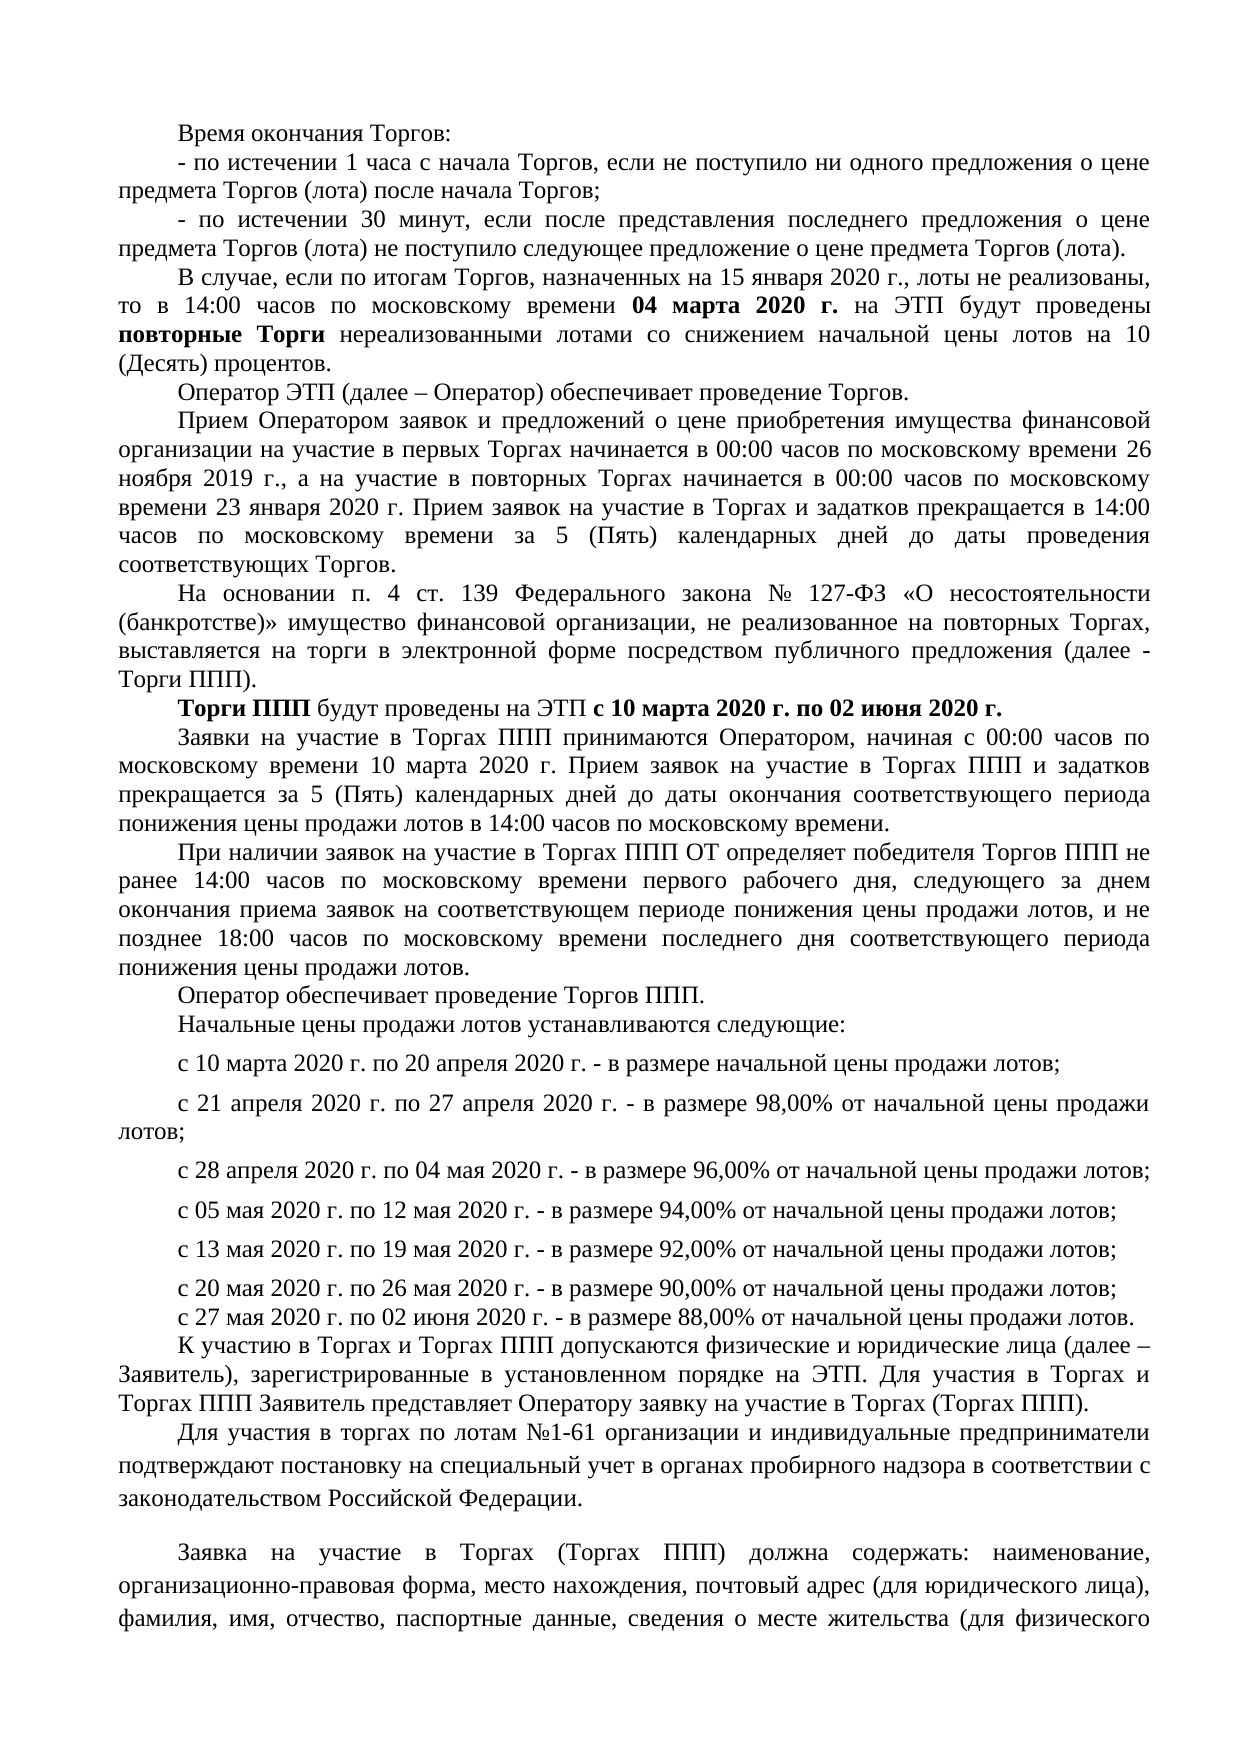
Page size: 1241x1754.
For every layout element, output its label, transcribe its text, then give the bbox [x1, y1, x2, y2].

text Прием Оператором заявок и предложений о цене приобретения имущества финансовой организации на участие в первых Торгах начинается в 00:00 часов по московскому времени 26 ноября 2019 г., а на участие в повторных Торгах начинается в 00:00 часов по московскому времени 23 января 2020 г. Прием заявок на участие в Торгах и задатков прекращается в 14:00 часов по московскому времени за 5 (Пять) календарных дней до даты проведения соответствующих Торгов. [118, 406, 1151, 578]
text Торги ППП будут проведены на ЭТП с 10 марта 2020 г. по 02 июня 2020 г. [118, 693, 311, 722]
text Заявки на участие в Торгах ППП принимаются Оператором, начиная с 00:00 часов по московскому времени 10 марта 2020 г. Прием заявок на участие в Торгах ППП и задатков прекращается за 5 (Пять) календарных дней до даты окончания соответствующего периода понижения цены продажи лотов в 14:00 часов по московскому времени. [118, 722, 1151, 837]
text Для участия в торгах по лотам №1-61 организации и индивидуальные предприниматели подтверждают постановку на специальный учет в органах пробирного надзора в соответствии с законодательством Российской Федерации. [118, 1417, 1151, 1512]
text В случае, если по итогам Торгов, назначенных на 15 января 2020 г., лоты не реализованы, то в 14:00 часов по московскому времени 04 марта 2020 г. на ЭТП будут проведены повторные Торги нереализованными лотами со снижением начальной цены лотов на 10 (Десять) процентов. [118, 262, 1151, 377]
text с 21 апреля 2020 г. по 27 апреля 2020 г. - в размере 98,00% от начальной цены продажи лотов; [118, 1088, 1151, 1145]
text с 20 мая 2020 г. по 26 мая 2020 г. - в размере 90,00% от начальной цены продажи лотов; [118, 1273, 1151, 1302]
text с 28 апреля 2020 г. по 04 мая 2020 г. - в размере 96,00% от начальной цены продажи лотов; [118, 1156, 1151, 1184]
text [118, 1537, 1151, 1632]
text - по истечении 30 минут, если после представления последнего предложения о цене предмета Торгов (лота) не поступило следующее предложение о цене предмета Торгов (лота). [118, 204, 1151, 262]
text При наличии заявок на участие в Торгах ППП ОТ определяет победителя Торгов ППП не ранее 14:00 часов по московскому времени первого рабочего дня, следующего за днем окончания приема заявок на соответствующем периоде понижения цены продажи лотов, и не позднее 18:00 часов по московскому времени последнего дня соответствующего периода понижения цены продажи лотов. [118, 837, 1151, 981]
text с 27 мая 2020 г. по 02 июня 2020 г. - в размере 88,00% от начальной цены продажи лотов. [118, 1302, 1151, 1331]
text Оператор ЭТП (далее – Оператор) обеспечивает проведение Торгов. [118, 377, 1151, 406]
text - по истечении 1 часа с начала Торгов, если не поступило ни одного предложения о цене предмета Торгов (лота) после начала Торгов; [118, 147, 1151, 204]
text с 10 марта 2020 г. по 20 апреля 2020 г. - в размере начальной цены продажи лотов; [118, 1048, 1151, 1077]
text Начальные цены продажи лотов устанавливаются следующие: [118, 1009, 1151, 1038]
text с 05 мая 2020 г. по 12 мая 2020 г. - в размере 94,00% от начальной цены продажи лотов; [118, 1195, 1151, 1223]
text Оператор обеспечивает проведение Торгов ППП. [118, 981, 1151, 1009]
text Торги ППП будут проведены на ЭТП с 10 марта 2020 г. по 02 июня 2020 г. [593, 693, 1151, 722]
text К участию в Торгах и Торгах ППП допускаются физические и юридические лица (далее – Заявитель), зарегистрированные в установленном порядке на ЭТП. Для участия в Торгах и Торгах ППП Заявитель представляет Оператору заявку на участие в Торгах (Торгах ППП). [118, 1331, 1151, 1417]
text На основании п. 4 ст. 139 Федерального закона № 127-ФЗ «О несостоятельности (банкротстве)» имущество финансовой организации, не реализованное на повторных Торгах, выставляется на торги в электронной форме посредством публичного предложения (далее - Торги ППП). [118, 578, 1151, 693]
text Время окончания Торгов: [118, 118, 1151, 147]
text с 13 мая 2020 г. по 19 мая 2020 г. - в размере 92,00% от начальной цены продажи лотов; [118, 1234, 1151, 1263]
